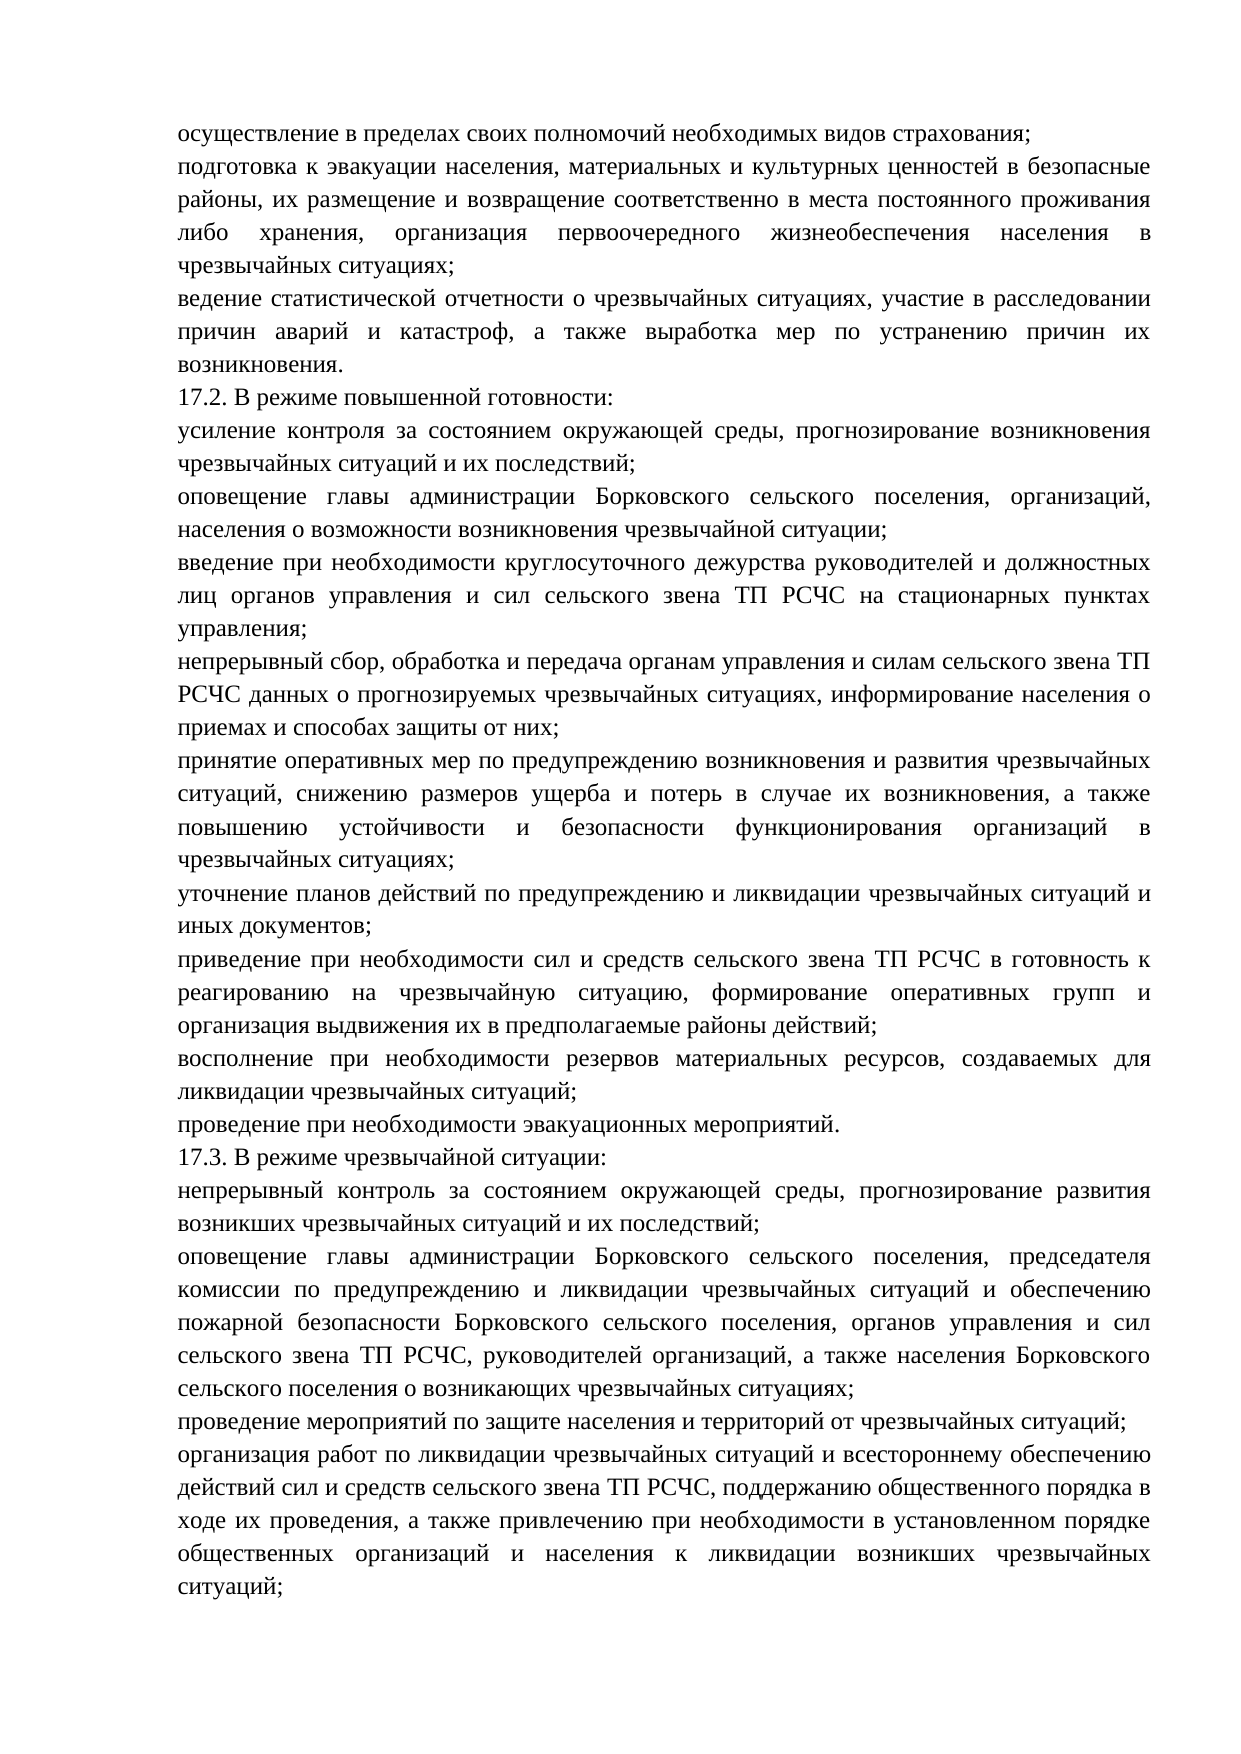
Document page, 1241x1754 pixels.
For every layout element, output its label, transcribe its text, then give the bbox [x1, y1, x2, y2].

text оповещение главы администрации Борковского сельского поселения, организаций, населения о возможности возникновения чрезвычайной ситуации; [177, 481, 1152, 543]
text осуществление в пределах своих полномочий необходимых видов страхования; [177, 118, 1152, 147]
text непрерывный контроль за состоянием окружающей среды, прогнозирование развития возникших чрезвычайных ситуаций и их последствий; [177, 1175, 1152, 1237]
text уточнение планов действий по предупреждению и ликвидации чрезвычайных ситуаций и иных документов; [177, 878, 1152, 939]
text подготовка к эвакуации населения, материальных и культурных ценностей в безопасные районы, их размещение и возвращение соответственно в места постоянного проживания либо хранения, организация первоочередного жизнеобеспечения населения в чрезвычайных ситуациях; [177, 151, 1152, 279]
text организация работ по ликвидации чрезвычайных ситуаций и всестороннему обеспечению действий сил и средств сельского звена ТП РСЧС, поддержанию общественного порядка в ходе их проведения, а также привлечению при необходимости в установленном порядке общественных организаций и населения к ликвидации возникших чрезвычайных ситуаций; [177, 1439, 1152, 1600]
text ведение статистической отчетности о чрезвычайных ситуациях, участие в расследовании причин аварий и катастроф, а также выработка мер по устранению причин их возникновения. [177, 283, 1152, 378]
text оповещение главы администрации Борковского сельского поселения, председателя комиссии по предупреждению и ликвидации чрезвычайных ситуаций и обеспечению пожарной безопасности Борковского сельского поселения, органов управления и сил сельского звена ТП РСЧС, руководителей организаций, а также населения Борковского сельского поселения о возникающих чрезвычайных ситуациях; [177, 1241, 1152, 1402]
text принятие оперативных мер по предупреждению возникновения и развития чрезвычайных ситуаций, снижению размеров ущерба и потерь в случае их возникновения, а также повышению устойчивости и безопасности функционирования организаций в чрезвычайных ситуациях; [177, 746, 1152, 873]
text 17.2. В режиме повышенной готовности: [177, 382, 1152, 411]
text введение при необходимости круглосуточного дежурства руководителей и должностных лиц органов управления и сил сельского звена ТП РСЧС на стационарных пунктах управления; [177, 547, 1152, 642]
text усиление контроля за состоянием окружающей среды, прогнозирование возникновения чрезвычайных ситуаций и их последствий; [177, 415, 1152, 477]
text непрерывный сбор, обработка и передача органам управления и силам сельского звена ТП РСЧС данных о прогнозируемых чрезвычайных ситуациях, информирование населения о приемах и способах защиты от них; [177, 646, 1152, 741]
text 17.3. В режиме чрезвычайной ситуации: [177, 1142, 1152, 1171]
text проведение при необходимости эвакуационных мероприятий. [177, 1109, 1152, 1137]
text приведение при необходимости сил и средств сельского звена ТП РСЧС в готовность к реагированию на чрезвычайную ситуацию, формирование оперативных групп и организация выдвижения их в предполагаемые районы действий; [177, 944, 1152, 1038]
text проведение мероприятий по защите населения и территорий от чрезвычайных ситуаций; [177, 1406, 1152, 1435]
text восполнение при необходимости резервов материальных ресурсов, создаваемых для ликвидации чрезвычайных ситуаций; [177, 1043, 1152, 1104]
